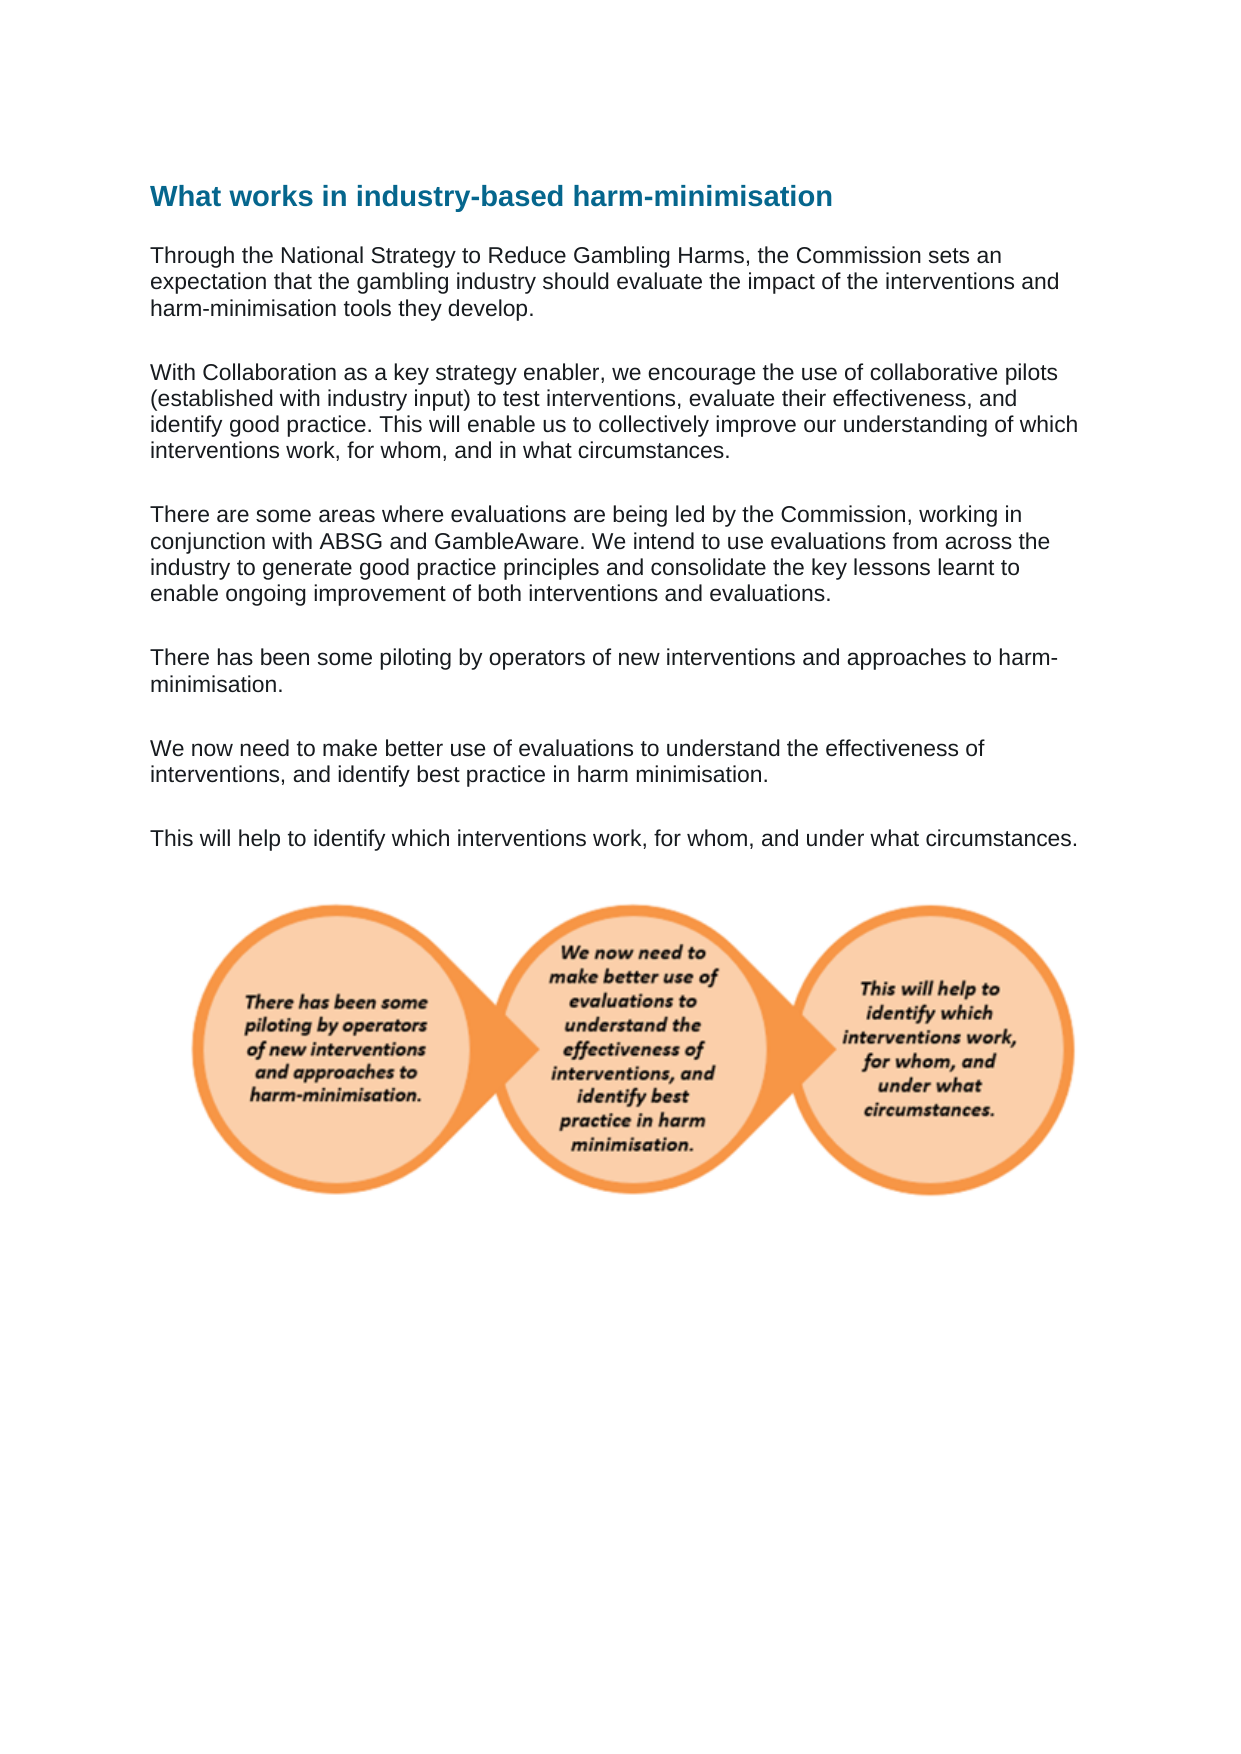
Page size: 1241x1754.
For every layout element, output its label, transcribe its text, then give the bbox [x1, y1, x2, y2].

text Through the National Strategy to Reduce Gambling Harms, the Commission sets an expectation that the gambling industry should evaluate the impact of the interventions and harm-minimisation tools they develop. [150, 242, 1090, 321]
text This will help to identify which interventions work, for whom, and under what circumstances. [150, 825, 1090, 851]
text We now need to make better use of evaluations to understand the effectiveness of interventions, and identify best practice in harm minimisation. [150, 734, 1090, 787]
text There are some areas where evaluations are being led by the Commission, working in conjunction with ABSG and GambleAware. We intend to use evaluations from across the industry to generate good practice principles and consolidate the key lessons learnt to enable ongoing improvement of both interventions and evaluations. [150, 501, 1090, 607]
text With Collaboration as a key strategy enabler, we encourage the use of collaborative pilots (established with industry input) to test interventions, evaluate their effectiveness, and identify good practice. This will enable us to collectively improve our understanding of which interventions work, for whom, and in what circumstances. [150, 358, 1090, 464]
text There has been some piloting by operators of new interventions and approaches to harm-minimisation. [150, 644, 1090, 697]
subtitle What works in industry-based harm-minimisation [150, 179, 1090, 213]
picture [150, 888, 1091, 1229]
